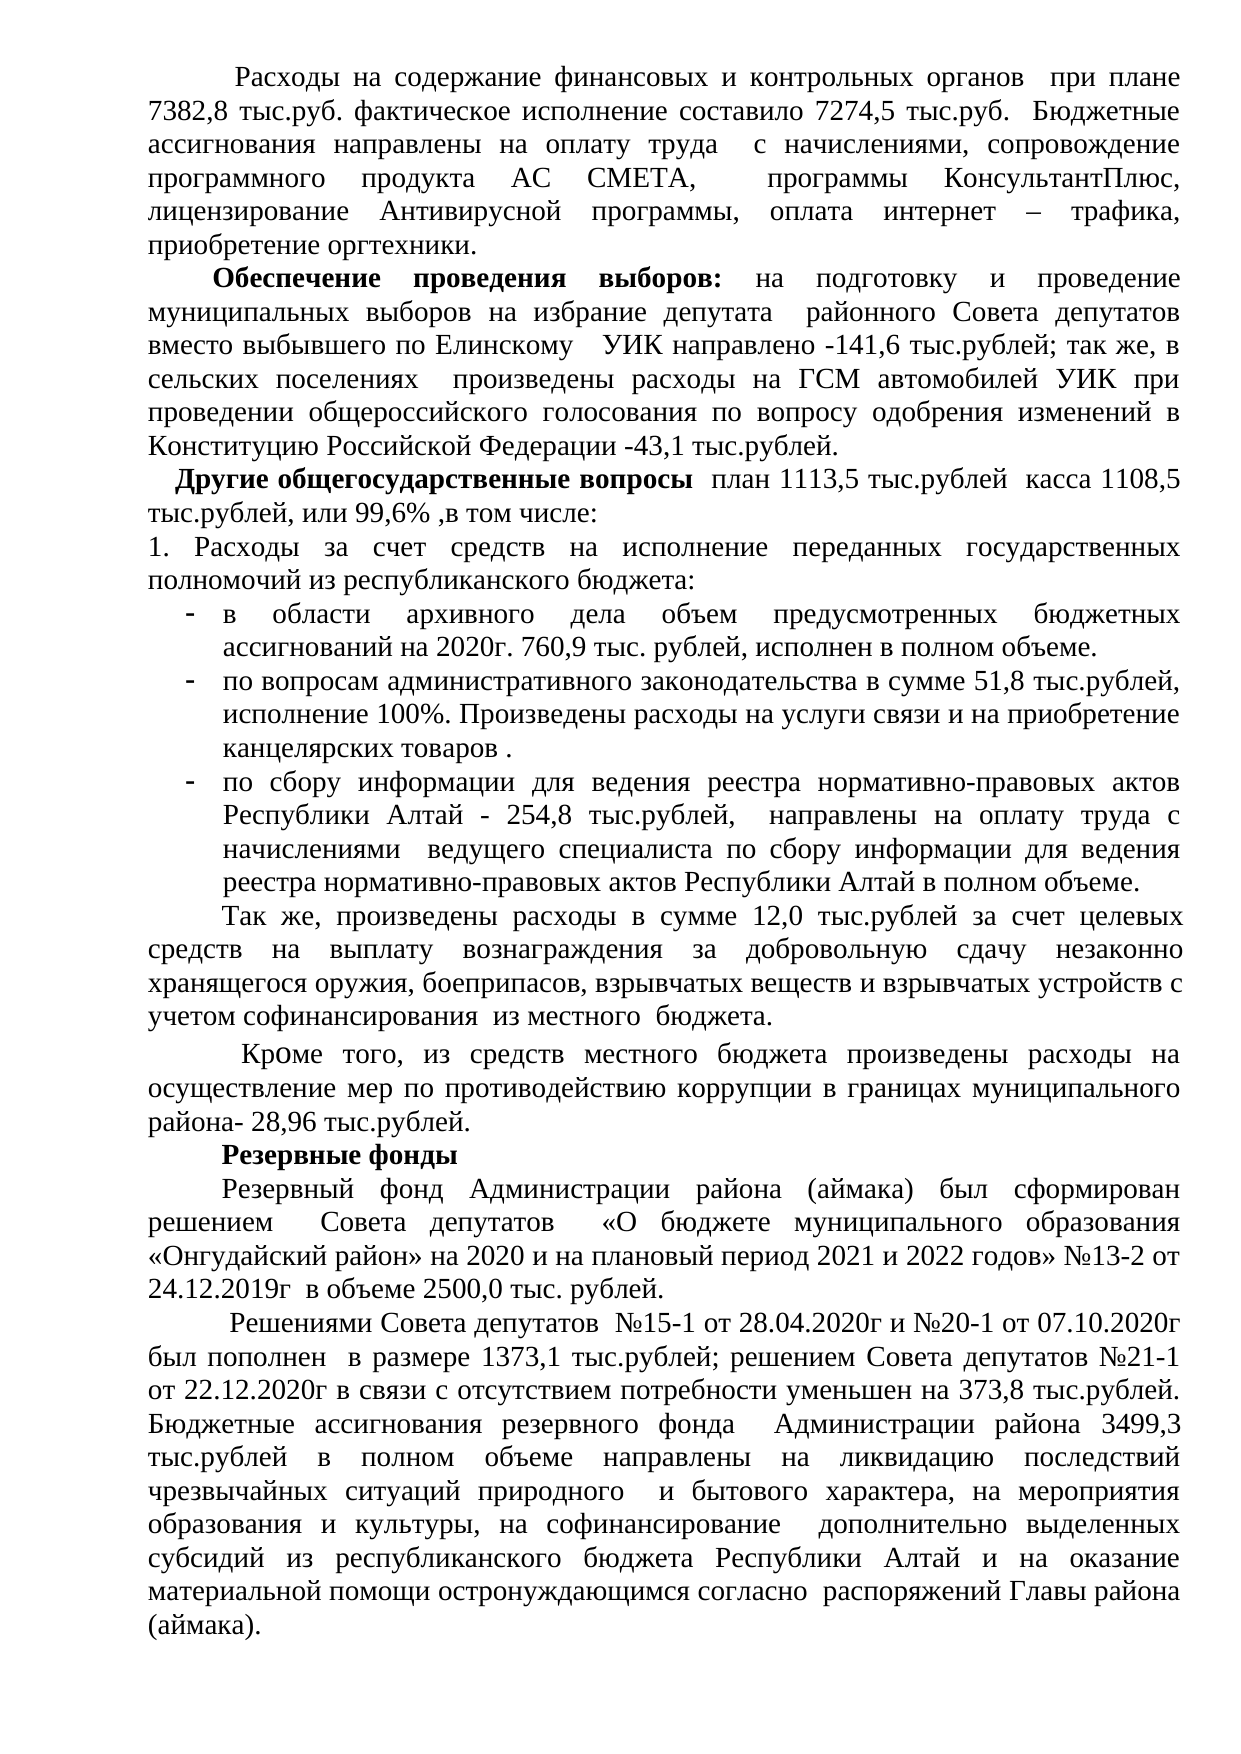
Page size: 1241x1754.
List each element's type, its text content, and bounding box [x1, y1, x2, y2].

text Резервные фонды [148, 1137, 1181, 1171]
list в области архивного дела объем предусмотренных бюджетных ассигнований на 2020г. 760,9 тыс. рублей, исполнен в полном объеме. [185, 596, 1181, 663]
text Так же, произведены расходы в сумме 12,0 тыс.рублей за счет целевых средств на выплату вознаграждения за добровольную сдачу незаконно хранящегося оружия, боеприпасов, взрывчатых веществ и взрывчатых устройств с учетом софинансирования из местного бюджета. [148, 898, 1184, 1032]
text Решениями Совета депутатов №15-1 от 28.04.2020г и №20-1 от 07.10.2020г был пополнен в размере 1373,1 тыс.рублей; решением Совета депутатов №21-1 от 22.12.2020г в связи с отсутствием потребности уменьшен на 373,8 тыс.рублей. Бюджетные ассигнования резервного фонда Администрации района 3499,3 тыс.рублей в полном объеме направлены на ликвидацию последствий чрезвычайных ситуаций природного и бытового характера, на мероприятия образования и культуры, на софинансирование дополнительно выделенных субсидий из республиканского бюджета Республики Алтай и на оказание материальной помощи остронуждающимся согласно распоряжений Главы района (аймака). [148, 1305, 1181, 1641]
text Обеспечение проведения выборов: на подготовку и проведение муниципальных выборов на избрание депутата районного Совета депутатов вместо выбывшего по Елинскому УИК направлено -141,6 тыс.рублей; так же, в сельских поселениях произведены расходы на ГСМ автомобилей УИК при проведении общероссийского голосования по вопросу одобрения изменений в Конституцию Российской Федерации -43,1 тыс.рублей. [148, 260, 1181, 462]
text Расходы на содержание финансовых и контрольных органов при плане 7382,8 тыс.руб. фактическое исполнение составило 7274,5 тыс.руб. Бюджетные ассигнования направлены на оплату труда с начислениями, сопровождение программного продукта АС СМЕТА, программы КонсультантПлюс, лицензирование Антивирусной программы, оплата интернет – трафика, приобретение оргтехники. [148, 59, 1181, 260]
text Кроме того, из средств местного бюджета произведены расходы на осуществление мер по противодействию коррупции в границах муниципального района- 28,96 тыс.рублей. [148, 1032, 1181, 1137]
list по вопросам административного законодательства в сумме 51,8 тыс.рублей, исполнение 100%. Произведены расходы на услуги связи и на приобретение канцелярских товаров . [185, 663, 1181, 764]
text Другие общегосударственные вопросы план 1113,5 тыс.рублей касса 1108,5 тыс.рублей, или 99,6% ,в том числе: [148, 462, 1181, 529]
text Резервный фонд Администрации района (аймака) был сформирован решением Совета депутатов «О бюджете муниципального образования «Онгудайский район» на 2020 и на плановый период 2021 и 2022 годов» №13-2 от 24.12.2019г в объеме 2500,0 тыс. рублей. [148, 1171, 1181, 1305]
list по сбору информации для ведения реестра нормативно-правовых актов Республики Алтай - 254,8 тыс.рублей, направлены на оплату труда с начислениями ведущего специалиста по сбору информации для ведения реестра нормативно-правовых актов Республики Алтай в полном объеме. [185, 764, 1181, 898]
text 1. Расходы за счет средств на исполнение переданных государственных полномочий из республиканского бюджета: [148, 529, 1181, 596]
